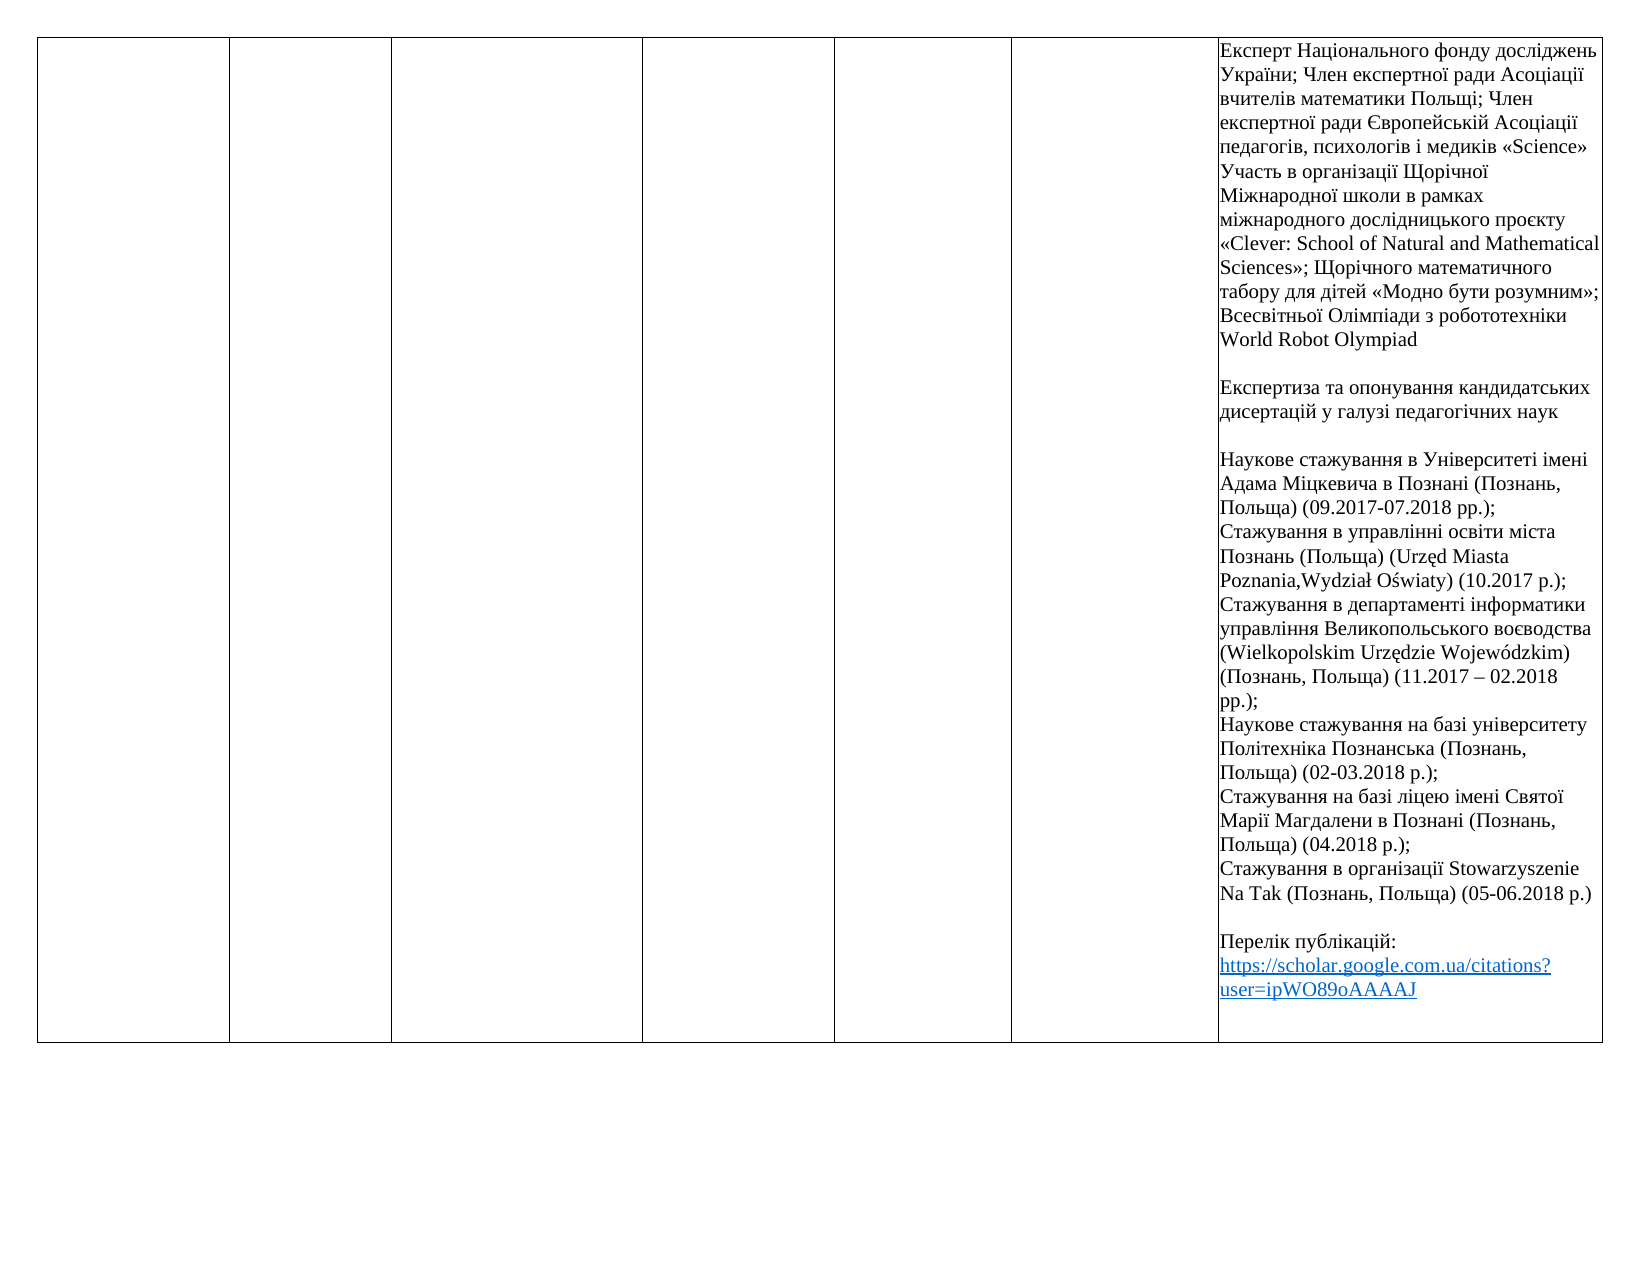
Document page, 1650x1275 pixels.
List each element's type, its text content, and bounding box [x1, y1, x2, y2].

table_cell [230, 38, 391, 1042]
table_cell [1012, 38, 1218, 1042]
table_cell [643, 38, 834, 1042]
table_cell [835, 38, 1011, 1042]
table_cell [392, 38, 642, 1042]
table_cell Експерт Національного фонду досліджень України; Член експертної ради Асоціації вчителів математики Польщі; Член експертної ради Європейській Асоціації педагогів, психологів і медиків «Science» Участь в організації Щорічної Міжнародної школи в рамках міжнародного дослідницького проєкту «Clever: School of Natural and Mathematical Sciences»; Щорічного математичного табору для дітей «Модно бути розумним»; Всесвітньої Олімпіади з робототехніки World Robot Olympiad Експертиза та опонування кандидатських дисертацій у галузі педагогічних наук Наукове стажування в Університеті імені Адама Міцкевича в Познані (Познань, Польща) (09.2017-07.2018 рр.); Стажування в управлінні освіти міста Познань (Польща) (Urzęd Miasta Poznania,Wydział Oświaty) (10.2017 р.); Стажування в департаменті інформатики управління Великопольського воєводства (Wielkopolskim Urzędzie Wojewódzkim) (Познань, Польща) (11.2017 – 02.2018 рр.); Наукове стажування на базі університету Політехніка Познанська (Познань, Польща) (02-03.2018 р.); Стажування на базі ліцею імені Святої Марії Магдалени в Познані (Познань, Польща) (04.2018 р.); Стажування в організації Stowarzyszenie Na Tak (Познань, Польща) (05-06.2018 р.) Перелік публікацій: https://scholar.google.com.ua/citations?user=ipWO89oAAAAJ [1219, 38, 1602, 1042]
table_cell [38, 38, 229, 1042]
